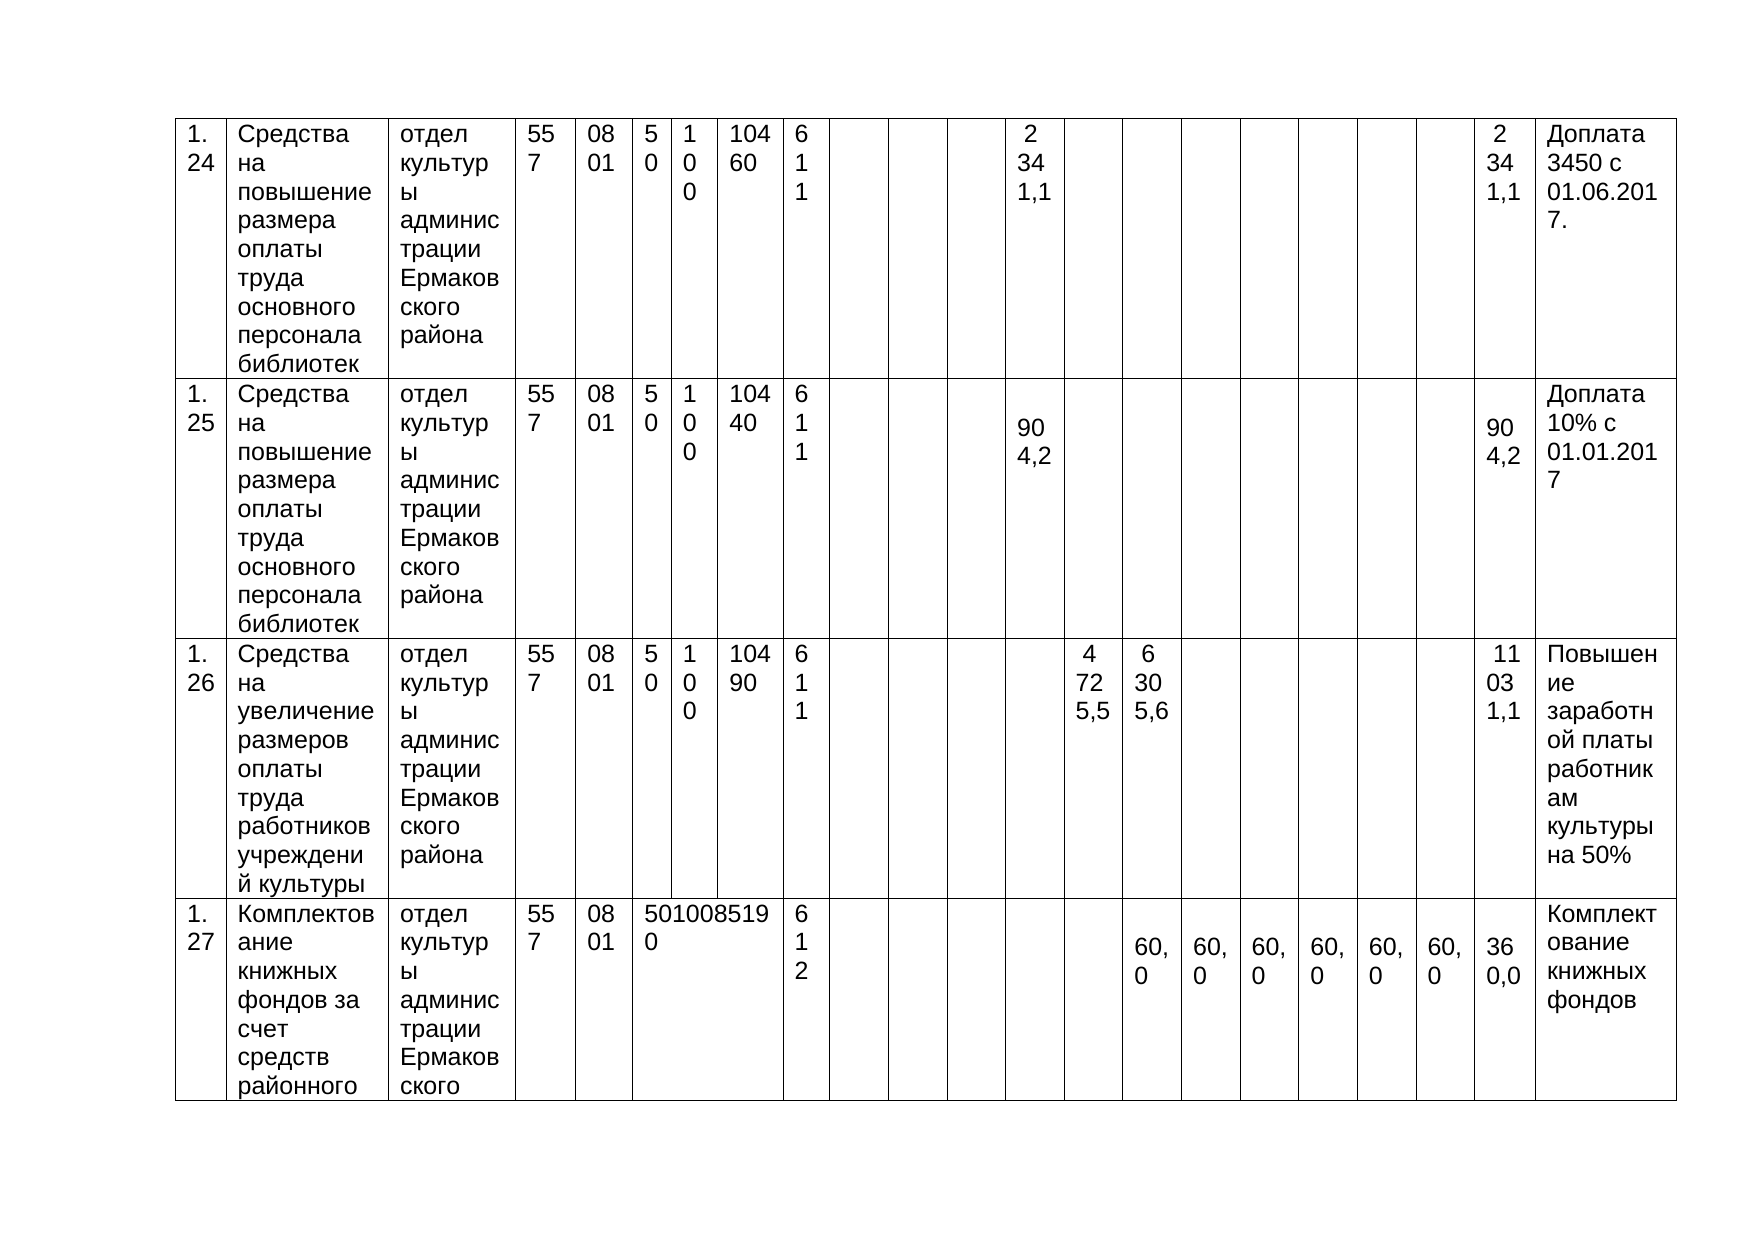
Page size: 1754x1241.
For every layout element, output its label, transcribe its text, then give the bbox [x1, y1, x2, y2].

table_cell 904,2 [1475, 379, 1535, 638]
table_cell [1182, 379, 1240, 638]
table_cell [227, 899, 388, 1100]
table_cell [1417, 379, 1474, 638]
table_cell 10460 [718, 119, 783, 378]
table_cell Средства на повышение размера оплаты труда основного персонала библиотек [227, 119, 388, 378]
table_cell Средства на повышение размера оплаты труда основного персонала библиотек [227, 379, 388, 638]
table_cell Средства на увеличение размеров оплаты труда работников учреждений культуры [227, 639, 388, 897]
table_cell 50 [633, 639, 671, 897]
table_cell [889, 899, 947, 1100]
table_cell [830, 639, 888, 897]
table_cell 611 [784, 639, 829, 897]
table_cell [1182, 639, 1240, 897]
table_cell 1.26 [176, 639, 226, 897]
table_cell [389, 119, 515, 378]
table_cell 1.27 [176, 899, 226, 1100]
table_cell 557 [516, 639, 575, 897]
table_cell 6 305,6 [1123, 639, 1181, 897]
table_cell 11 031,1 [1475, 639, 1535, 897]
table_cell [1299, 639, 1357, 897]
table_cell 100 [672, 119, 717, 378]
table_cell [1241, 119, 1298, 378]
table_cell [1417, 639, 1474, 897]
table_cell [1536, 899, 1676, 1100]
table_cell [1006, 639, 1064, 897]
table_cell Доплата 10% с 01.01.2017 [1536, 379, 1676, 638]
table_cell [1123, 379, 1181, 638]
table_cell 50 [633, 379, 671, 638]
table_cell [389, 899, 515, 1100]
table_cell [1065, 899, 1122, 1100]
table_cell [830, 899, 888, 1100]
table_cell [1241, 379, 1298, 638]
table_cell 100 [672, 639, 717, 897]
table_cell [1358, 379, 1416, 638]
table_cell 557 [516, 379, 575, 638]
table_cell 60,0 [1123, 899, 1181, 1100]
table_cell 4 725,5 [1065, 639, 1122, 897]
table_cell [889, 119, 947, 378]
table_cell [889, 639, 947, 897]
table_cell 0801 [576, 119, 632, 378]
table_cell 5010085190 [633, 899, 783, 1100]
table_cell 904,2 [1006, 379, 1064, 638]
table_cell 557 [516, 119, 575, 378]
table_cell 0801 [576, 899, 632, 1100]
table_cell 50 [633, 119, 671, 378]
table_cell [1358, 639, 1416, 897]
table_cell [830, 119, 888, 378]
table_cell [1065, 379, 1122, 638]
table_cell отдел культуры администрации Ермаковского района [389, 639, 515, 897]
table_cell отдел культуры администрации Ермаковского района [389, 379, 515, 638]
table_cell [948, 899, 1005, 1100]
table_cell 60,0 [1299, 899, 1357, 1100]
table_cell 10440 [718, 379, 783, 638]
table_cell 0801 [576, 379, 632, 638]
table_cell 0801 [576, 639, 632, 897]
table_cell 10490 [718, 639, 783, 897]
table_cell [1417, 119, 1474, 378]
table_cell 60,0 [1358, 899, 1416, 1100]
table_cell [889, 379, 947, 638]
table_cell 611 [784, 119, 829, 378]
table_cell 1.24 [176, 119, 226, 378]
table_cell 60,0 [1182, 899, 1240, 1100]
table_cell 612 [784, 899, 829, 1100]
table_cell 60,0 [1417, 899, 1474, 1100]
table_cell [1065, 119, 1122, 378]
table_cell [830, 379, 888, 638]
table_cell Повышение заработной платы работникам культуры на 50% [1536, 639, 1676, 897]
table_cell [1299, 119, 1357, 378]
table_cell [948, 639, 1005, 897]
table_cell 100 [672, 379, 717, 638]
table_cell [1241, 639, 1298, 897]
table_cell [1006, 899, 1064, 1100]
table_cell [1358, 119, 1416, 378]
table_cell [948, 379, 1005, 638]
table_cell [1123, 119, 1181, 378]
table_cell [1299, 379, 1357, 638]
table_cell 557 [516, 899, 575, 1100]
table_cell 2 341,1 [1006, 119, 1064, 378]
table_cell 360,0 [1475, 899, 1535, 1100]
table_cell Доплата 3450 с 01.06.2017. [1536, 119, 1676, 378]
table_cell 2 341,1 [1475, 119, 1535, 378]
table_cell [1182, 119, 1240, 378]
table_cell 1.25 [176, 379, 226, 638]
table_cell 611 [784, 379, 829, 638]
table_cell [948, 119, 1005, 378]
table_cell 60,0 [1241, 899, 1298, 1100]
